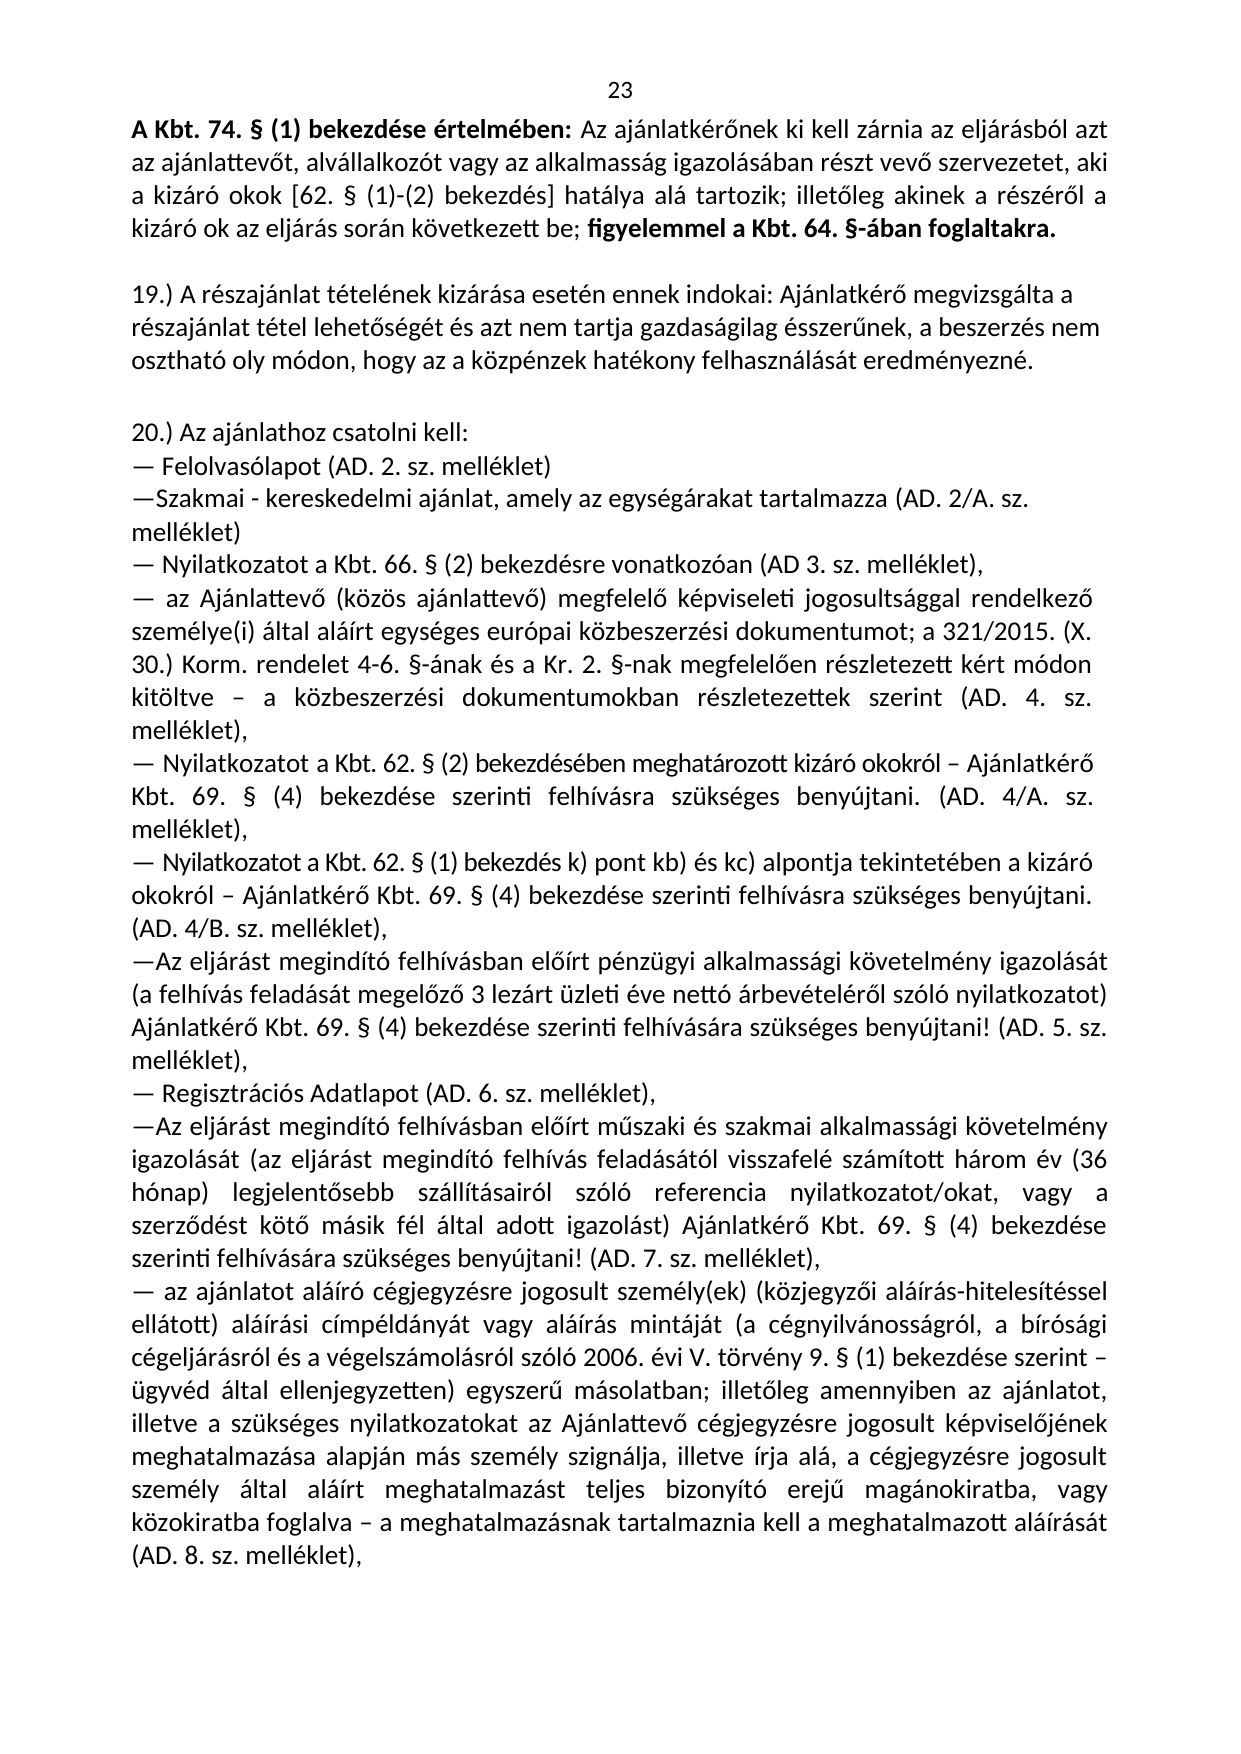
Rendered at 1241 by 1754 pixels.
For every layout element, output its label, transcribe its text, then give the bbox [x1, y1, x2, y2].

text —Szakmai - kereskedelmi ajánlat, amely az egységárakat tartalmazza (AD. 2/A. sz. melléklet) [131, 482, 1109, 548]
text — az Ajánlattevő (közös ajánlattevő) megfelelő képviseleti jogosultsággal rendelkező személye(i) által aláírt egységes európai közbeszerzési dokumentumot; a 321/2015. (X. 30.) Korm. rendelet 4-6. §-ának és a Kr. 2. §-nak megfelelően részletezett kért módon kitöltve – a közbeszerzési dokumentumokban részletezettek szerint (AD. 4. sz. melléklet), [131, 581, 1094, 746]
text A Kbt. 74. § (1) bekezdése értelmében: Az ajánlatkérőnek ki kell zárnia az eljárásból azt az ajánlattevőt, alvállalkozót vagy az alkalmasság igazolásában részt vevő szervezetet, aki a kizáró okok [62. § (1)-(2) bekezdés] hatálya alá tartozik; illetőleg akinek a részéről a kizáró ok az eljárás során következett be; figyelemmel a Kbt. 64. §-ában foglaltakra. [131, 112, 1109, 244]
text — Felolvasólapot (AD. 2. sz. melléklet) [131, 449, 1109, 482]
text 20.) Az ajánlathoz csatolni kell: [131, 416, 1109, 449]
text —Az eljárást megindító felhívásban előírt műszaki és szakmai alkalmassági követelmény igazolását (az eljárást megindító felhívás feladásától visszafelé számított három év (36 hónap) legjelentősebb szállításairól szóló referencia nyilatkozatot/okat, vagy a szerződést kötő másik fél által adott igazolást) Ajánlatkérő Kbt. 69. § (4) bekezdése szerinti felhívására szükséges benyújtani! (AD. 7. sz. melléklet), [131, 1109, 1109, 1274]
text 19.) A részajánlat tételének kizárása esetén ennek indokai: Ajánlatkérő megvizsgálta a részajánlat tétel lehetőségét és azt nem tartja gazdaságilag ésszerűnek, a beszerzés nem osztható oly módon, hogy az a közpénzek hatékony felhasználását eredményezné. [131, 277, 1109, 376]
text —Az eljárást megindító felhívásban előírt pénzügyi alkalmassági követelmény igazolását (a felhívás feladását megelőző 3 lezárt üzleti éve nettó árbevételéről szóló nyilatkozatot) Ajánlatkérő Kbt. 69. § (4) bekezdése szerinti felhívására szükséges benyújtani! (AD. 5. sz. melléklet), [131, 944, 1109, 1076]
text — az ajánlatot aláíró cégjegyzésre jogosult személy(ek) (közjegyzői aláírás-hitelesítéssel ellátott) aláírási címpéldányát vagy aláírás mintáját (a cégnyilvánosságról, a bírósági cégeljárásról és a végelszámolásról szóló 2006. évi V. törvény 9. § (1) bekezdése szerint – ügyvéd által ellenjegyzetten) egyszerű másolatban; illetőleg amennyiben az ajánlatot, illetve a szükséges nyilatkozatokat az Ajánlattevő cégjegyzésre jogosult képviselőjének meghatalmazása alapján más személy szignálja, illetve írja alá, a cégjegyzésre jogosult személy által aláírt meghatalmazást teljes bizonyító erejű magánokiratba, vagy közokiratba foglalva – a meghatalmazásnak tartalmaznia kell a meghatalmazott aláírását (AD. 8. sz. melléklet), [131, 1274, 1109, 1571]
text — Nyilatkozatot a Kbt. 62. § (1) bekezdés k) pont kb) és kc) alpontja tekintetében a kizáró okokról – Ajánlatkérő Kbt. 69. § (4) bekezdése szerinti felhívásra szükséges benyújtani. (AD. 4/B. sz. melléklet), [131, 845, 1094, 944]
text — Nyilatkozatot a Kbt. 66. § (2) bekezdésre vonatkozóan (AD 3. sz. melléklet), [131, 548, 1109, 581]
text — Regisztrációs Adatlapot (AD. 6. sz. melléklet), [131, 1076, 1109, 1109]
text — Nyilatkozatot a Kbt. 62. § (2) bekezdésében meghatározott kizáró okokról – Ajánlatkérő Kbt. 69. § (4) bekezdése szerinti felhívásra szükséges benyújtani. (AD. 4/A. sz. melléklet), [131, 746, 1094, 845]
